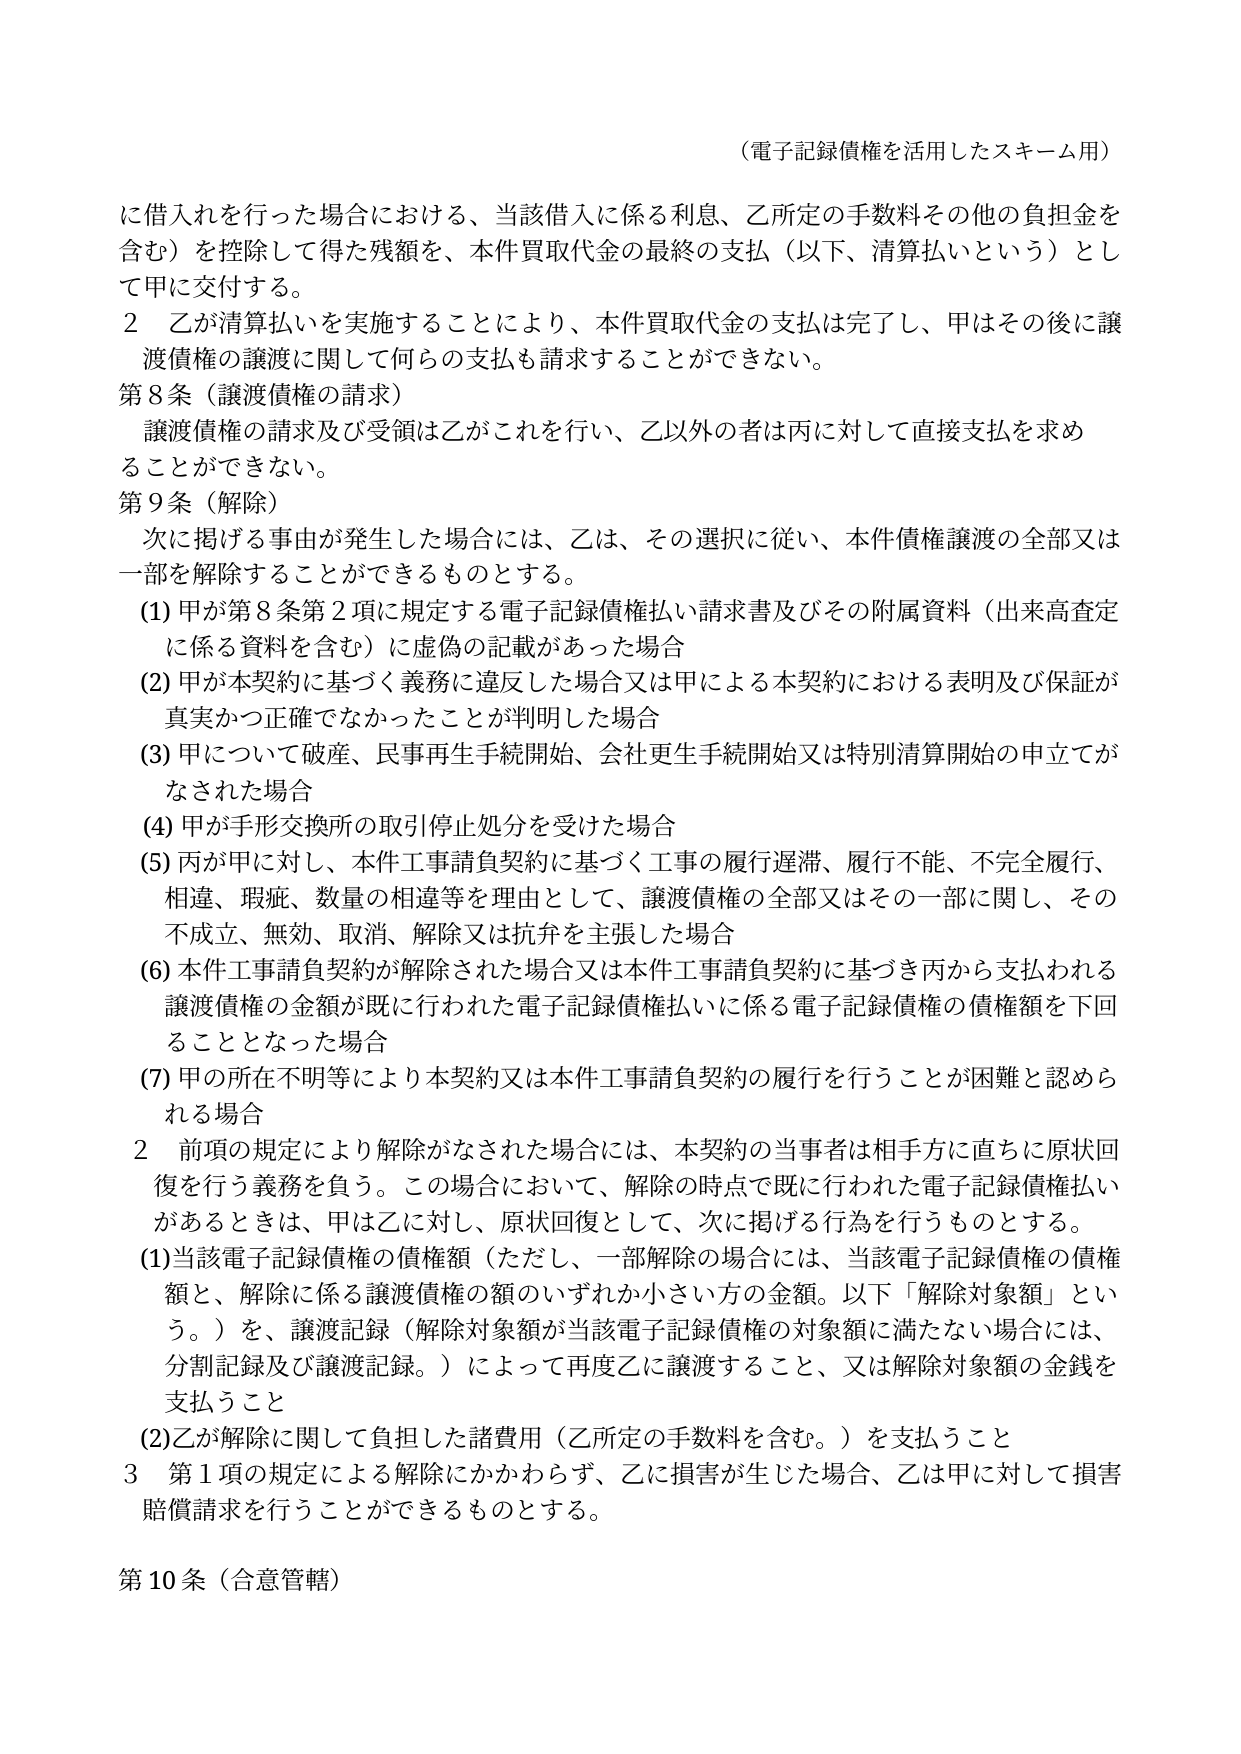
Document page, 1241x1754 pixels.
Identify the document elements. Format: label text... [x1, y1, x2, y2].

text ２ 乙が清算払いを実施することにより、本件買取代金の支払は完了し、甲はその後に譲渡債権の譲渡に関して何らの支払も請求することができない。 [118, 304, 1122, 376]
text (5) 丙が甲に対し、本件工事請負契約に基づく工事の履行遅滞、履行不能、不完全履行、相違、瑕疵、数量の相違等を理由として、譲渡債権の全部又はその一部に関し、その不成立、無効、取消、解除又は抗弁を主張した場合 [140, 843, 1122, 951]
text 次に掲げる事由が発生した場合には、乙は、その選択に従い、本件債権譲渡の全部又は一部を解除することができるものとする。 [118, 519, 1122, 591]
text ２ 前項の規定により解除がなされた場合には、本契約の当事者は相手方に直ちに原状回復を行う義務を負う。この場合において、解除の時点で既に行われた電子記録債権払いがあるときは、甲は乙に対し、原状回復として、次に掲げる行為を行うものとする。 [128, 1131, 1122, 1239]
text (4) 甲が手形交換所の取引停止処分を受けた場合 [118, 807, 1122, 843]
text (2)乙が解除に関して負担した諸費用（乙所定の手数料を含む。）を支払うこと [140, 1418, 1122, 1454]
text (7) 甲の所在不明等により本契約又は本件工事請負契約の履行を行うことが困難と認められる場合 [140, 1059, 1122, 1131]
text 譲渡債権の請求及び受領は乙がこれを行い、乙以外の者は丙に対して直接支払を求め [118, 411, 1122, 447]
text (6) 本件工事請負契約が解除された場合又は本件工事請負契約に基づき丙から支払われる譲渡債権の金額が既に行われた電子記録債権払いに係る電子記録債権の債権額を下回ることとなった場合 [140, 951, 1122, 1059]
text (1) 甲が第８条第２項に規定する電子記録債権払い請求書及びその附属資料（出来高査定に係る資料を含む）に虚偽の記載があった場合 [140, 591, 1122, 663]
text 第10条（合意管轄） [118, 1561, 1122, 1597]
text ３ 第１項の規定による解除にかかわらず、乙に損害が生じた場合、乙は甲に対して損害賠償請求を行うことができるものとする。 [118, 1454, 1122, 1526]
text (1)当該電子記録債権の債権額（ただし、一部解除の場合には、当該電子記録債権の債権額と、解除に係る譲渡債権の額のいずれか小さい方の金額。以下「解除対象額」という。）を、譲渡記録（解除対象額が当該電子記録債権の対象額に満たない場合には、分割記録及び譲渡記録。）によって再度乙に譲渡すること、又は解除対象額の金銭を支払うこと [140, 1239, 1122, 1418]
text ることができない。 [118, 447, 1122, 483]
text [118, 196, 1122, 304]
text (2) 甲が本契約に基づく義務に違反した場合又は甲による本契約における表明及び保証が真実かつ正確でなかったことが判明した場合 [140, 663, 1122, 735]
text (3) 甲について破産、民事再生手続開始、会社更生手続開始又は特別清算開始の申立てがなされた場合 [140, 735, 1122, 807]
text 第８条（譲渡債権の請求） [118, 376, 1122, 411]
text 第９条（解除） [118, 483, 1122, 519]
